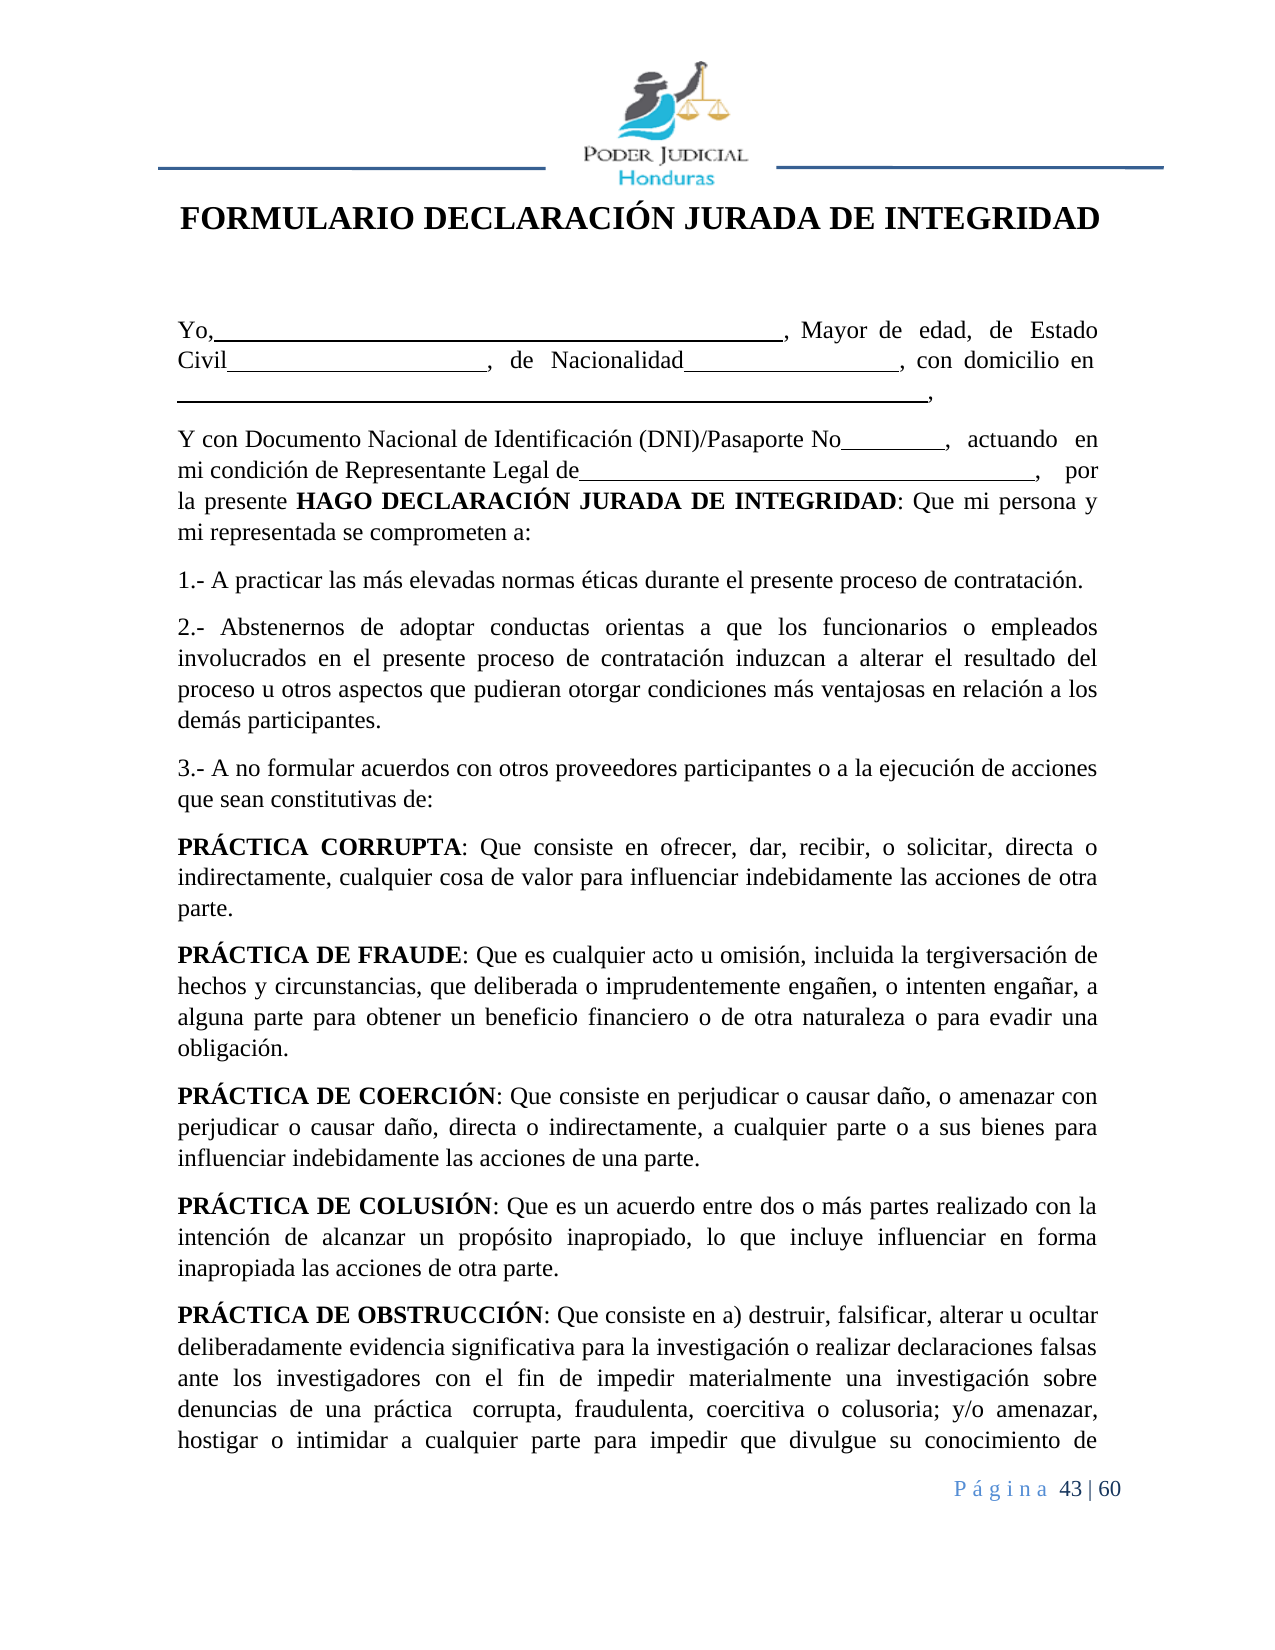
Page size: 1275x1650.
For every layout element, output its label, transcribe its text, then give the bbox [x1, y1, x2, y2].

text 1.- A practicar las más elevadas normas éticas durante el presente proceso de contratación. [177, 565, 1148, 593]
text PRÁCTICA DE COLUSIÓN: Que es un acuerdo entre dos o más partes realizado con la intención de alcanzar un propósito inapropiado, lo que incluye influenciar en forma inapropiada las acciones de otra parte. [177, 1191, 1098, 1282]
subtitle FORMULARIO DECLARACIÓN JURADA DE INTEGRIDAD [180, 199, 1148, 237]
text PRÁCTICA DE COERCIÓN: Que consiste en perjudicar o causar daño, o amenazar con perjudicar o causar daño, directa o indirectamente, a cualquier parte o a sus bienes para influenciar indebidamente las acciones de una parte. [177, 1081, 1098, 1172]
text Yo, , Mayor de edad, de Estado Civil , de Nacionalidad , con domicilio en [177, 315, 1098, 374]
text Y con Documento Nacional de Identificación (DNI)/Pasaporte No , actuando en mi condición de Representante Legal de , por la presente HAGO DECLARACIÓN JURADA DE INTEGRIDAD: Que mi persona y mi representada se comprometen a: [177, 424, 1098, 546]
text 3.- A no formular acuerdos con otros proveedores participantes o a la ejecución de acciones que sean constitutivas de: [177, 753, 1098, 813]
picture [583, 61, 755, 191]
text , [177, 376, 1148, 405]
text PRÁCTICA DE FRAUDE: Que es cualquier acto u omisión, incluida la tergiversación de hechos y circunstancias, que deliberada o imprudentemente engañen, o intenten engañar, a alguna parte para obtener un beneficio financiero o de otra naturaleza o para evadir una obligación. [177, 940, 1098, 1062]
text PRÁCTICA CORRUPTA: Que consiste en ofrecer, dar, recibir, o solicitar, directa o indirectamente, cualquier cosa de valor para influenciar indebidamente las acciones de otra parte. [177, 832, 1098, 921]
text 2.- Abstenernos de adoptar conductas orientas a que los funcionarios o empleados involucrados en el presente proceso de contratación induzcan a alterar el resultado del proceso u otros aspectos que pudieran otorgar condiciones más ventajosas en relación a los demás participantes. [177, 612, 1098, 734]
